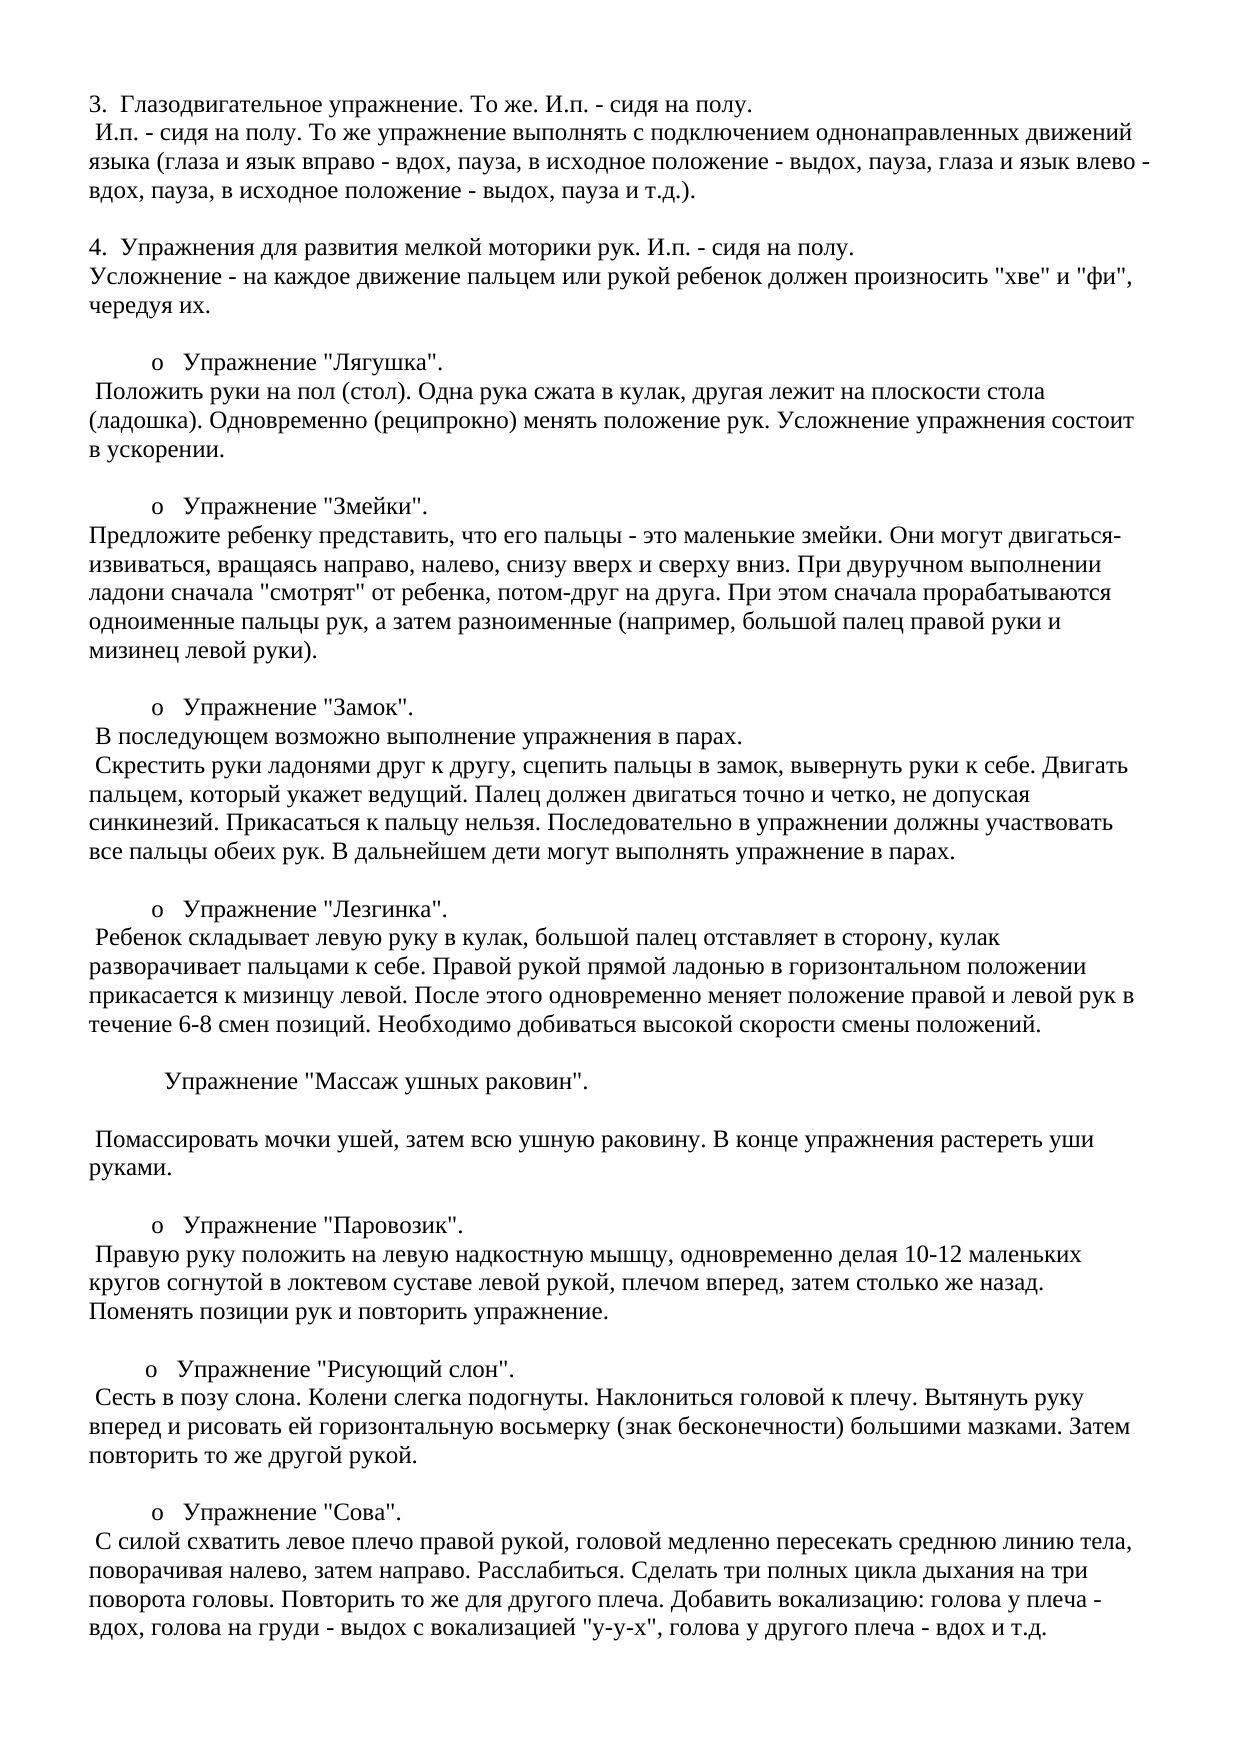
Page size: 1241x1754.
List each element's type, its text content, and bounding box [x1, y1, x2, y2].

text o Упражнение "Замок". [89, 692, 1152, 721]
text 4. Упражнения для развития мелкой моторики рук. И.п. - сидя на полу. [89, 232, 1152, 261]
text o Упражнение "Сова". [89, 1497, 1152, 1526]
text Предложите ребенку представить, что его пальцы - это маленькие змейки. Они могут двигаться-извиваться, вращаясь направо, налево, снизу вверх и сверху вниз. При двуручном выполнении ладони сначала "смотрят" от ребенка, потом-друг на друга. При этом сначала прорабатываются одноименные пальцы рук, а затем разноименные (например, большой палец правой руки и мизинец левой руки). [89, 520, 1152, 664]
text o Упражнение "Змейки". [89, 491, 1152, 520]
text С силой схватить левое плечо правой рукой, головой медленно пересекать среднюю линию тела, поворачивая налево, затем направо. Расслабиться. Сделать три полных цикла дыхания на три поворота головы. Повторить то же для другого плеча. Добавить вокализацию: голова у плеча - вдох, голова на груди - выдох с вокализацией "у-у-х", голова у другого плеча - вдох и т.д. [89, 1526, 1152, 1641]
text o Упражнение "Паровозик". [89, 1210, 1152, 1239]
text Правую руку положить на левую надкостную мышцу, одновременно делая 10-12 маленьких кругов согнутой в локтевом суставе левой рукой, плечом вперед, затем столько же назад. Поменять позиции рук и повторить упражнение. [89, 1239, 1152, 1325]
text Помассировать мочки ушей, затем всю ушную раковину. В конце упражнения растереть уши руками. [89, 1124, 1152, 1181]
text o Упражнение "Рисующий слон". [89, 1354, 1152, 1382]
text 3. Глазодвигательное упражнение. То же. И.п. - сидя на полу. [89, 89, 1152, 117]
text Усложнение - на каждое движение пальцем или рукой ребенок должен произносить "хве" и "фи", чередуя их. [89, 261, 1152, 319]
text o Упражнение "Лезгинка". [89, 894, 1152, 922]
text Сесть в позу слона. Колени слегка подогнуты. Наклониться головой к плечу. Вытянуть руку вперед и рисовать ей горизонтальную восьмерку (знак бесконечности) большими мазками. Затем повторить то же другой рукой. [89, 1382, 1152, 1469]
text Упражнение "Массаж ушных раковин". [89, 1066, 1152, 1095]
text Скрестить руки ладонями друг к другу, сцепить пальцы в замок, вывернуть руки к себе. Двигать пальцем, который укажет ведущий. Палец должен двигаться точно и четко, не допуская синкинезий. Прикасаться к пальцу нельзя. Последовательно в упражнении должны участвовать все пальцы обеих рук. В дальнейшем дети могут выполнять упражнение в парах. [89, 750, 1152, 865]
text В последующем возможно выполнение упражнения в парах. [89, 721, 1152, 750]
text И.п. - сидя на полу. То же упражнение выполнять с подключением однонаправленных движений языка (глаза и язык вправо - вдох, пауза, в исходное положение - выдох, пауза, глаза и язык влево - вдох, пауза, в исходное положение - выдох, пауза и т.д.). [89, 117, 1152, 204]
text Ребенок складывает левую руку в кулак, большой палец отставляет в сторону, кулак разворачивает пальцами к себе. Правой рукой прямой ладонью в горизонтальном положении прикасается к мизинцу левой. После этого одновременно меняет положение правой и левой рук в течение 6-8 смен позиций. Необходимо добиваться высокой скорости смены положений. [89, 922, 1152, 1037]
text o Упражнение "Лягушка". [89, 347, 1152, 376]
text Положить руки на пол (стол). Одна рука сжата в кулак, другая лежит на плоскости стола (ладошка). Одновременно (реципрокно) менять положение рук. Усложнение упражнения состоит в ускорении. [89, 376, 1152, 462]
